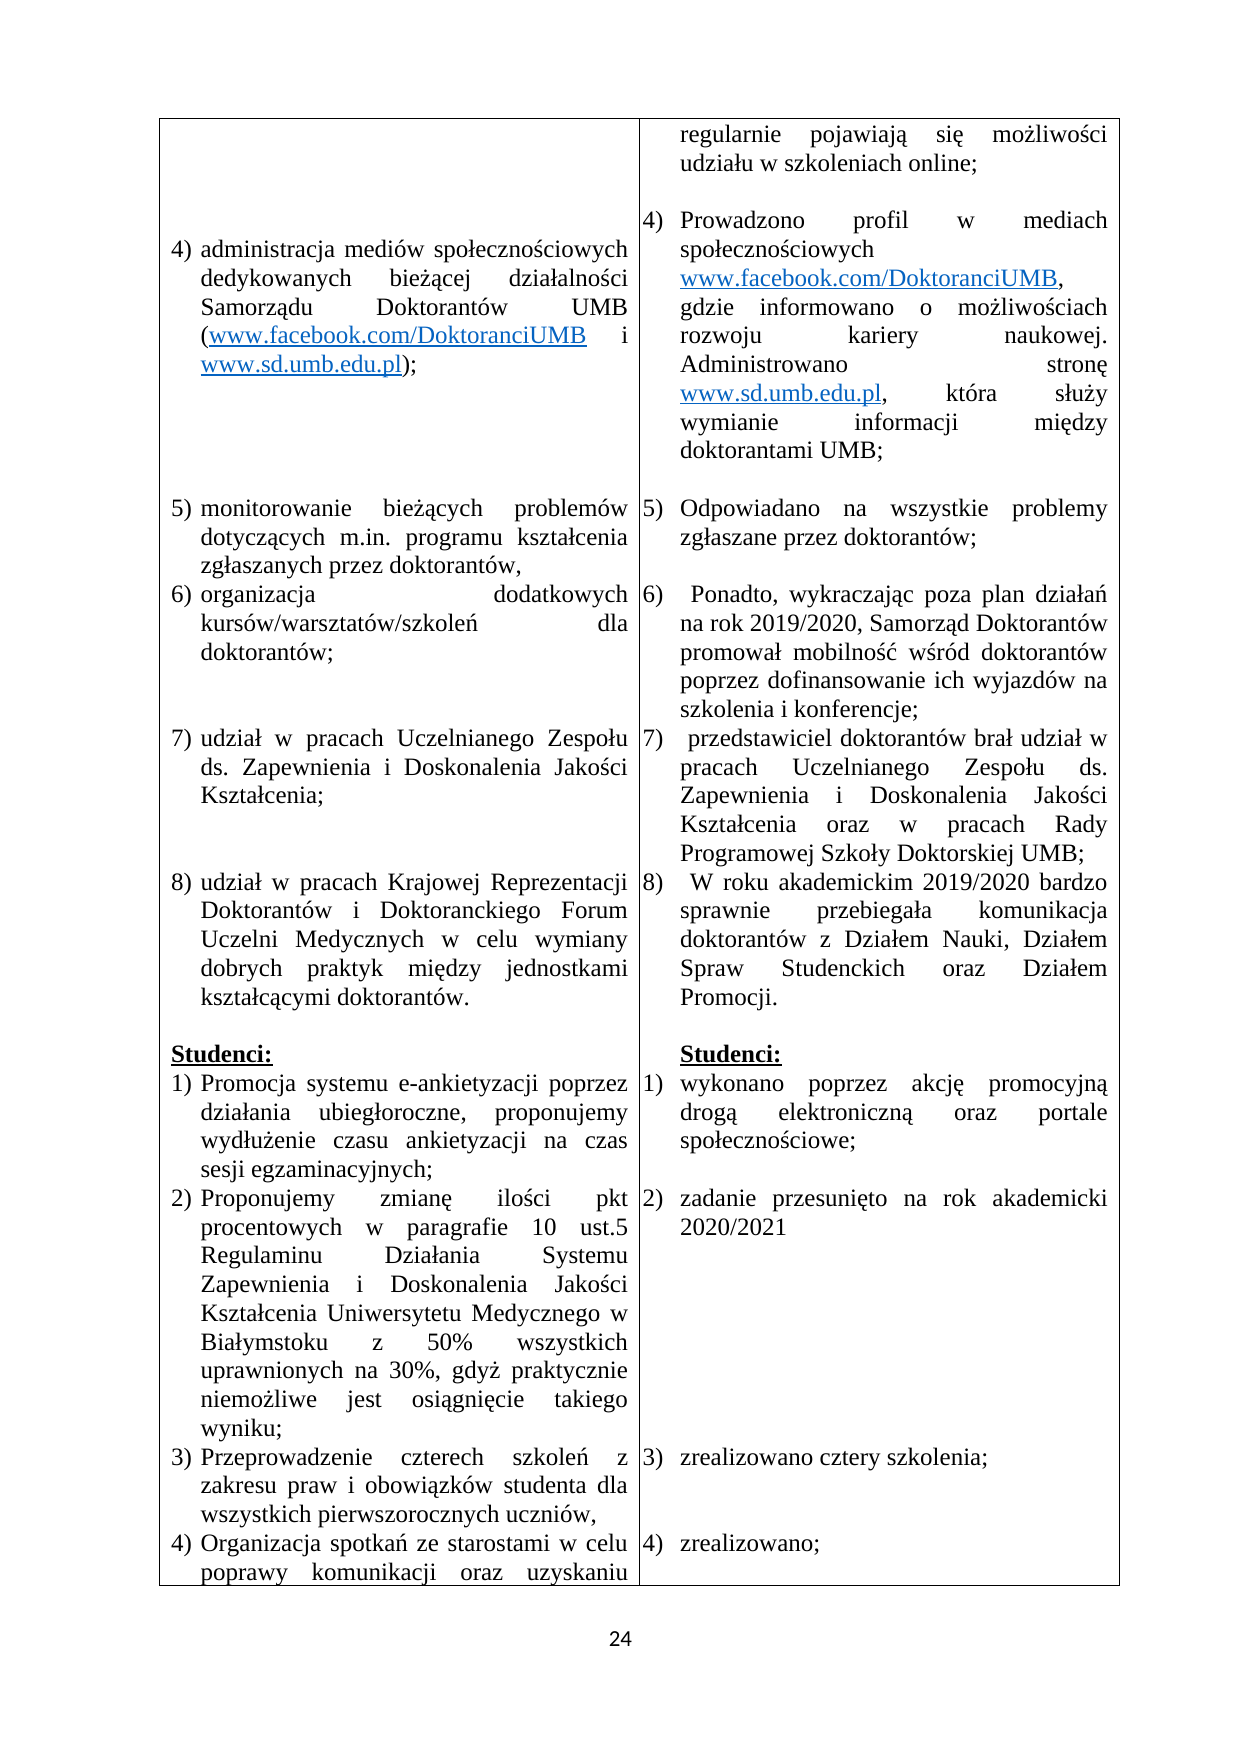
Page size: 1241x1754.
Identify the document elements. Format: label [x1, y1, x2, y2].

table_cell [640, 119, 1119, 1585]
table_cell [160, 119, 639, 1585]
